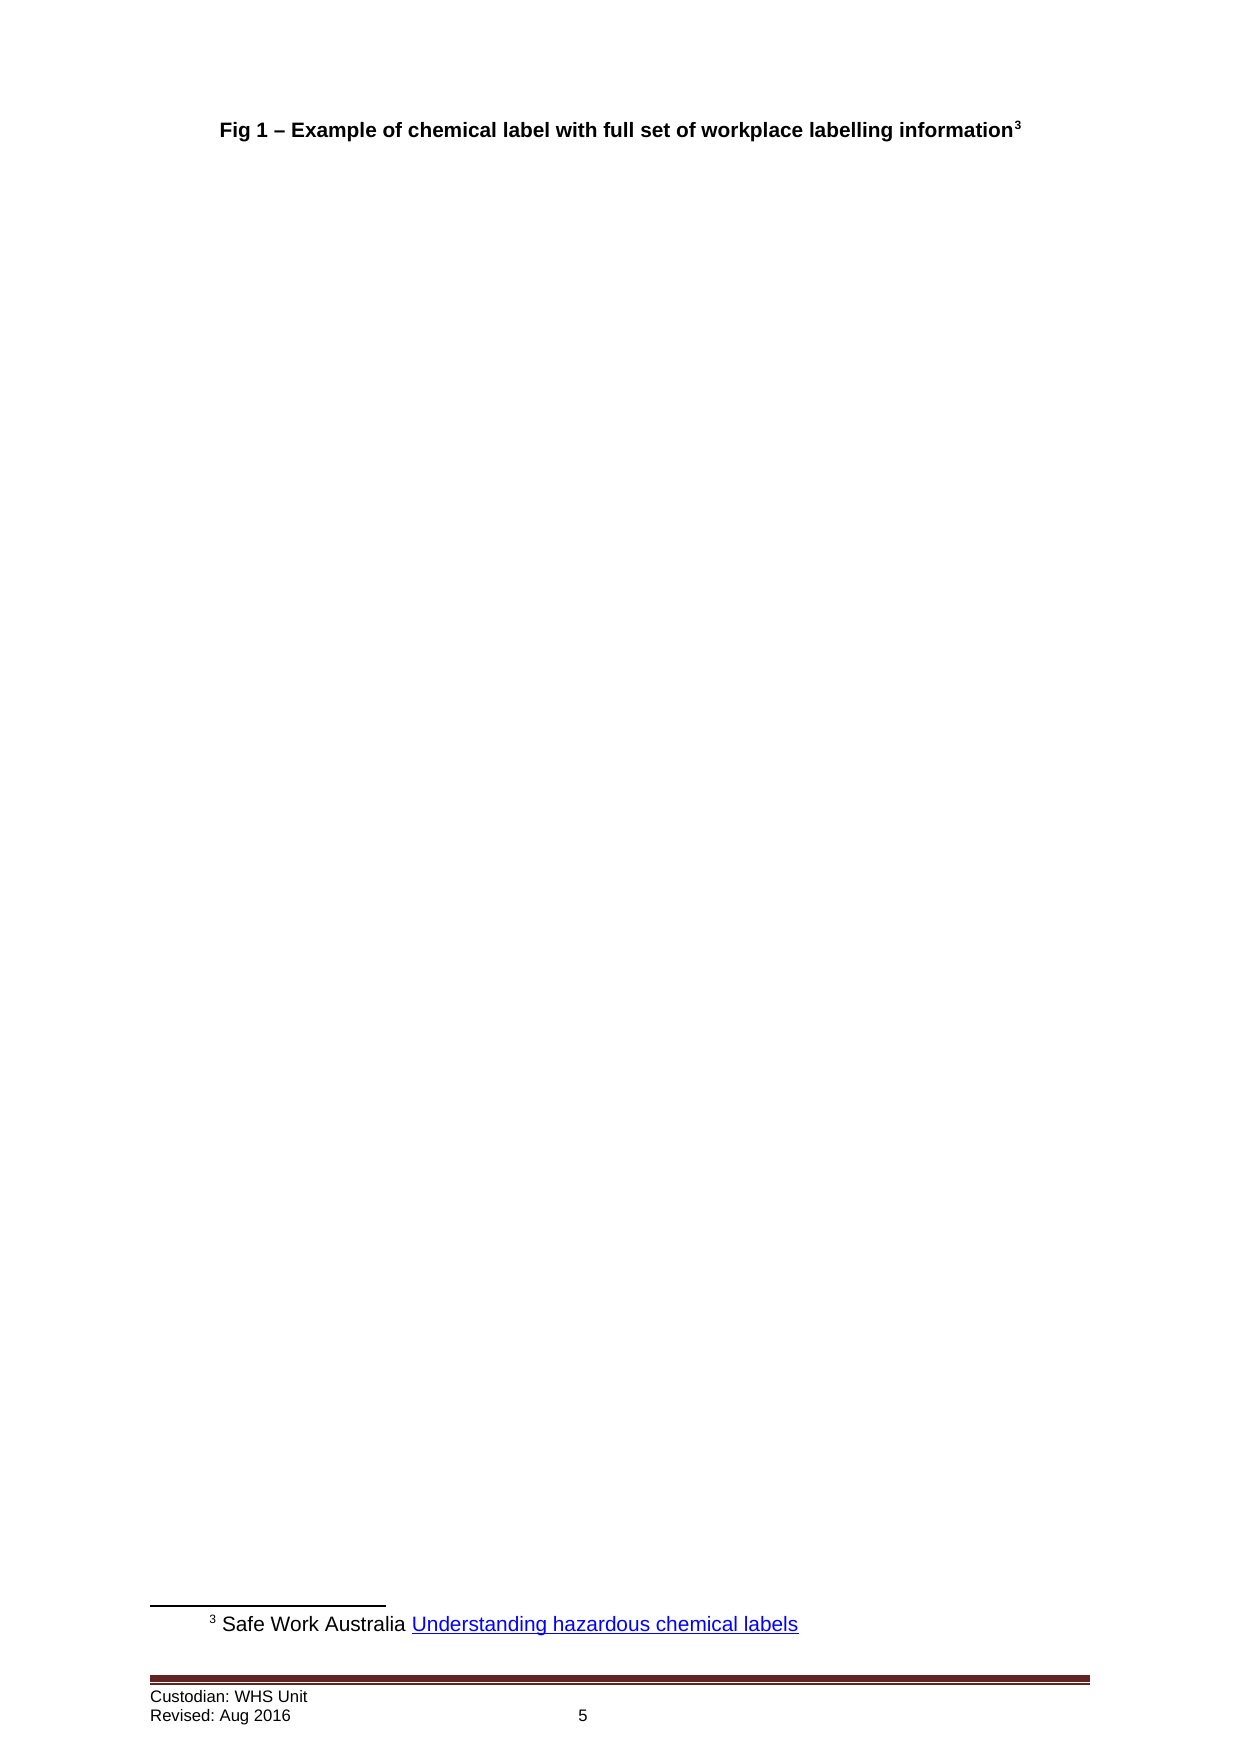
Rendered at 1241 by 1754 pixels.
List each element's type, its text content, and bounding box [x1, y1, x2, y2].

text Fig 1 – Example of chemical label with full set of workplace labelling information [150, 118, 1090, 142]
